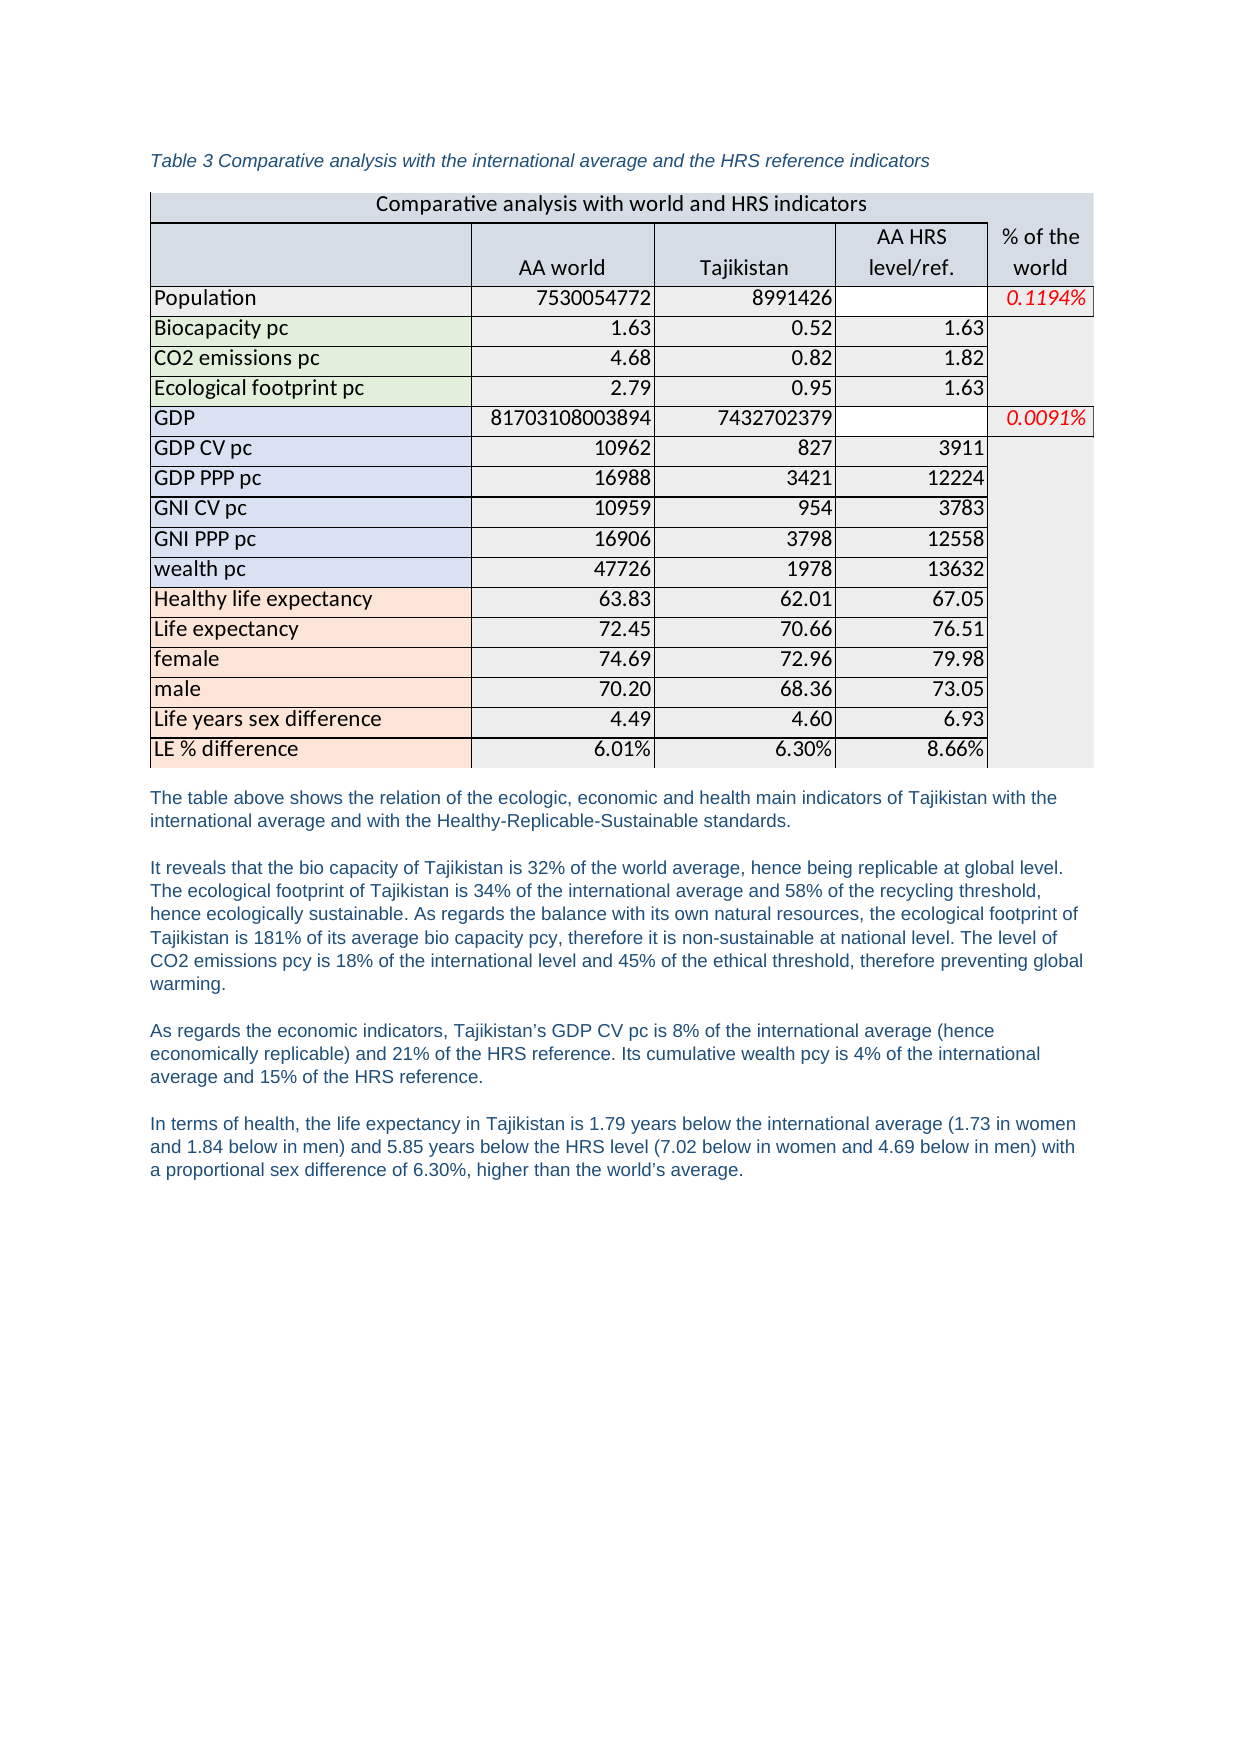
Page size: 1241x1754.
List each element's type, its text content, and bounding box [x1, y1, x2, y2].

text It reveals that the bio capacity of Tajikistan is 32% of the world average, hence being replicable at global level. The ecological footprint of Tajikistan is 34% of the international average and 58% of the recycling threshold, hence ecologically sustainable. As regards the balance with its own natural resources, the ecological footprint of Tajikistan is 181% of its average bio capacity pcy, therefore it is non-sustainable at national level. The level of CO2 emissions pcy is 18% of the international level and 45% of the ethical threshold, therefore preventing global warming. [150, 857, 1090, 994]
text Table 3 Comparative analysis with the international average and the HRS reference indicators [150, 150, 1090, 172]
text In terms of health, the life expectancy in Tajikistan is 1.79 years below the international average (1.73 in women and 1.84 below in men) and 5.85 years below the HRS level (7.02 below in women and 4.69 below in men) with a proportional sex difference of 6.30%, higher than the world’s average. [150, 1112, 1090, 1180]
text As regards the economic indicators, Tajikistan’s GDP CV pc is 8% of the international average (hence economically replicable) and 21% of the HRS reference. Its cumulative wealth pcy is 4% of the international average and 15% of the HRS reference. [150, 1019, 1090, 1087]
text The table above shows the relation of the ecologic, economic and health main indicators of Tajikistan with the international average and with the Healthy-Replicable-Sustainable standards. [150, 787, 1090, 832]
